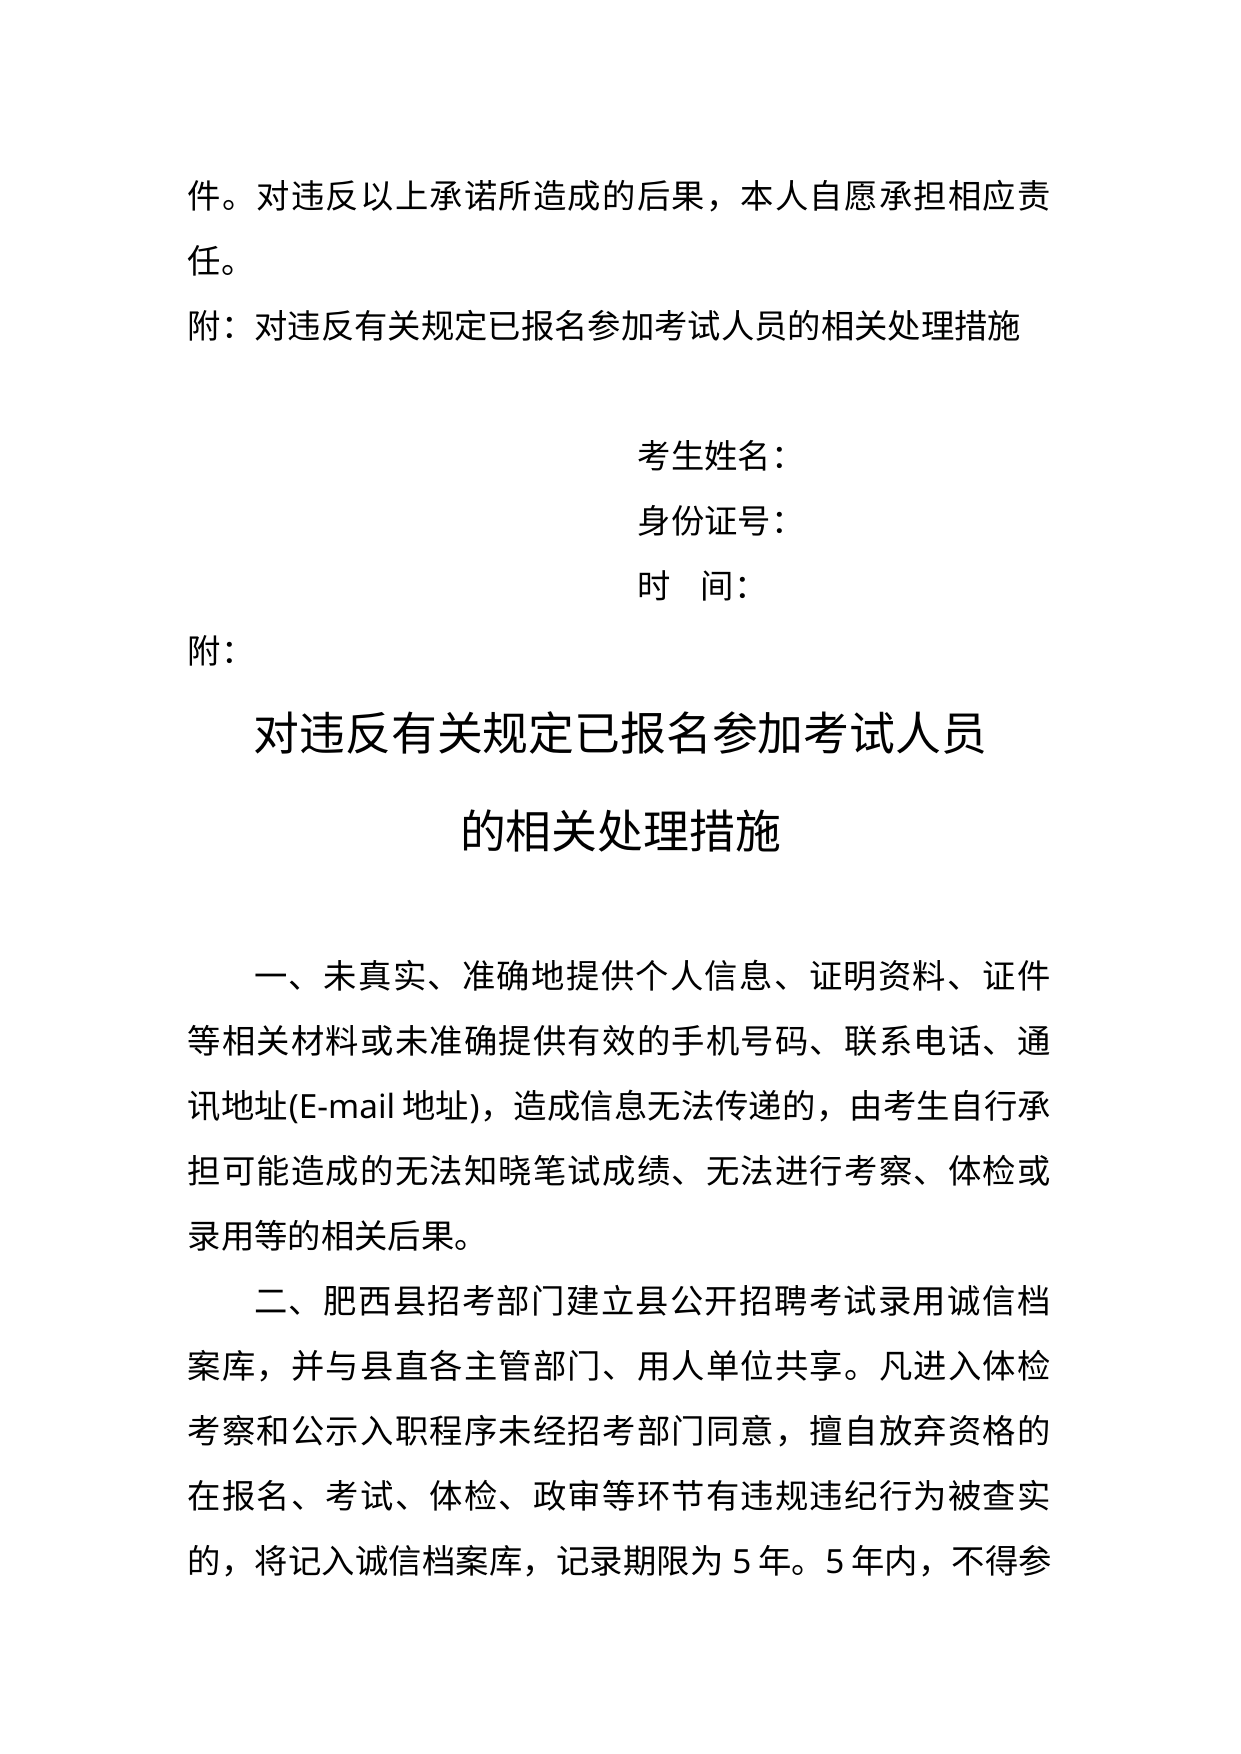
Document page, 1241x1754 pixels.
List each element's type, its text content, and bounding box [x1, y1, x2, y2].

text 时 间： [187, 552, 1053, 617]
text 考生姓名： [187, 422, 1053, 487]
text 附： [187, 617, 1053, 682]
text 附：对违反有关规定已报名参加考试人员的相关处理措施 [187, 292, 1053, 357]
text 的相关处理措施 [187, 779, 1053, 877]
text 身份证号： [187, 487, 1053, 552]
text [187, 162, 1053, 292]
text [187, 1267, 1053, 1592]
text 一、未真实、准确地提供个人信息、证明资料、证件等相关材料或未准确提供有效的手机号码、联系电话、通讯地址(E-mail地址)，造成信息无法传递的，由考生自行承担可能造成的无法知晓笔试成绩、无法进行考察、体检或录用等的相关后果。 [187, 942, 1053, 1267]
text 对违反有关规定已报名参加考试人员 [187, 682, 1053, 779]
